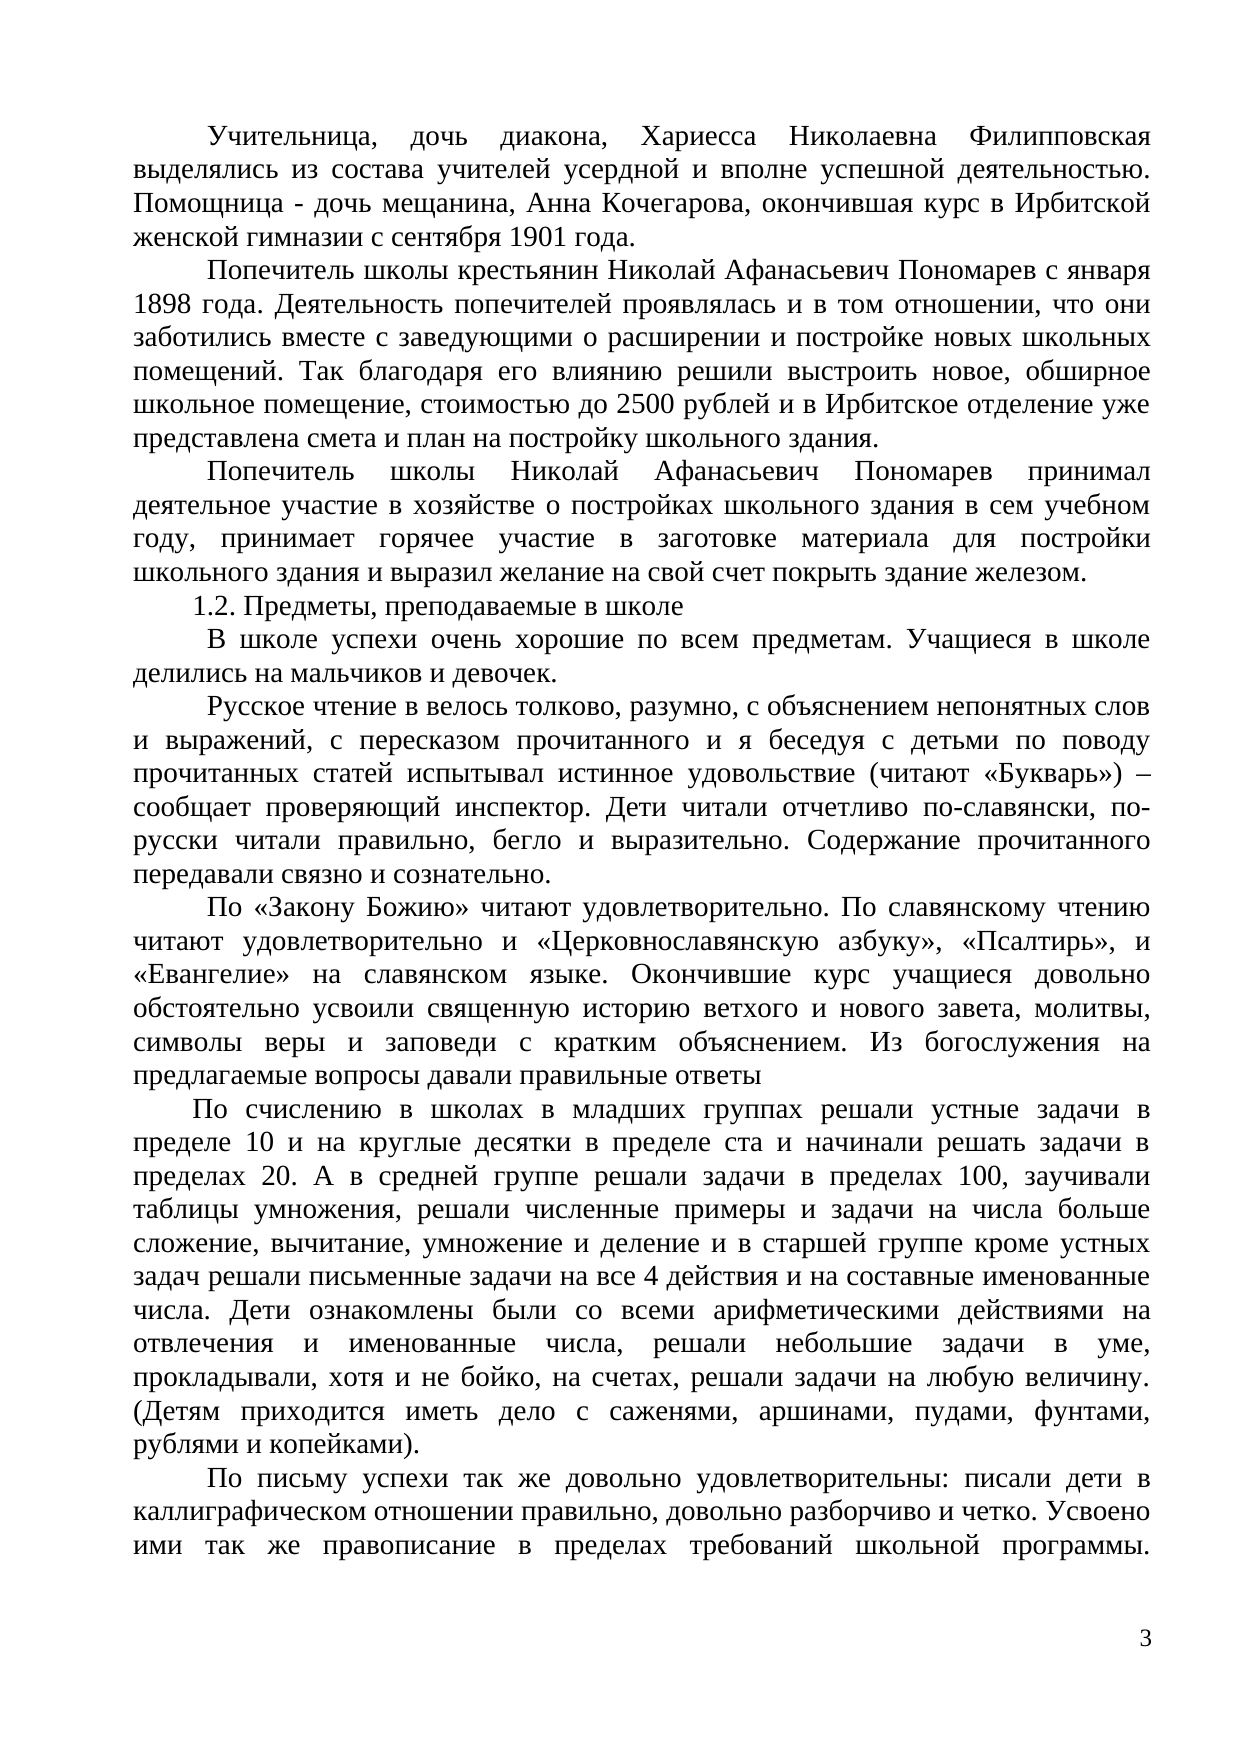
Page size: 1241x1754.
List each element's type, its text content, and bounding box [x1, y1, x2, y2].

text По «Закону Божию» читают удовлетворительно. По славянскому чтению читают удовлетворительно и «Церковнославянскую азбуку», «Псалтирь», и «Евангелие» на славянском языке. Окончившие курс учащиеся довольно обстоятельно усвоили священную историю ветхого и нового завета, молитвы, символы веры и заповеди с кратким объяснением. Из богослужения на предлагаемые вопросы давали правильные ответы [133, 889, 1152, 1091]
text 1.2. Предметы, преподаваемые в школе [133, 588, 1152, 621]
text Попечитель школы крестьянин Николай Афанасьевич Пономарев с января 1898 года. Деятельность попечителей проявлялась и в том отношении, что они заботились вместе с заведующими о расширении и постройке новых школьных помещений. Так благодаря его влиянию решили выстроить новое, обширное школьное помещение, стоимостью до 2500 рублей и в Ирбитское отделение уже представлена смета и план на постройку школьного здания. [133, 252, 1152, 453]
text По счислению в школах в младших группах решали устные задачи в пределе 10 и на круглые десятки в пределе ста и начинали решать задачи в пределах 20. А в средней группе решали задачи в пределах 100, заучивали таблицы умножения, решали численные примеры и задачи на числа больше сложение, вычитание, умножение и деление и в старшей группе кроме устных задач решали письменные задачи на все 4 действия и на составные именованные числа. Дети ознакомлены были со всеми арифметическими действиями на отвлечения и именованные числа, решали небольшие задачи в уме, прокладывали, хотя и не бойко, на счетах, решали задачи на любую величину. (Детям приходится иметь дело с саженями, аршинами, пудами, фунтами, рублями и копейками). [133, 1091, 1152, 1460]
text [133, 1460, 1152, 1560]
text Учительница, дочь диакона, Хариесса Николаевна Филипповская выделялись из состава учителей усердной и вполне успешной деятельностью. Помощница - дочь мещанина, Анна Кочегарова, окончившая курс в Ирбитской женской гимназии с сентября 1901 года. [133, 118, 1152, 252]
text Русское чтение в велось толково, разумно, с объяснением непонятных слов и выражений, с пересказом прочитанного и я беседуя с детьми по поводу прочитанных статей испытывал истинное удовольствие (читают «Букварь») – сообщает проверяющий инспектор. Дети читали отчетливо по-славянски, по-русски читали правильно, бегло и выразительно. Содержание прочитанного передавали связно и сознательно. [133, 688, 1152, 889]
text Попечитель школы Николай Афанасьевич Пономарев принимал деятельное участие в хозяйстве о постройках школьного здания в сем учебном году, принимает горячее участие в заготовке материала для постройки школьного здания и выразил желание на свой счет покрыть здание железом. [133, 453, 1152, 588]
text В школе успехи очень хорошие по всем предметам. Учащиеся в школе делились на мальчиков и девочек. [133, 621, 1152, 688]
